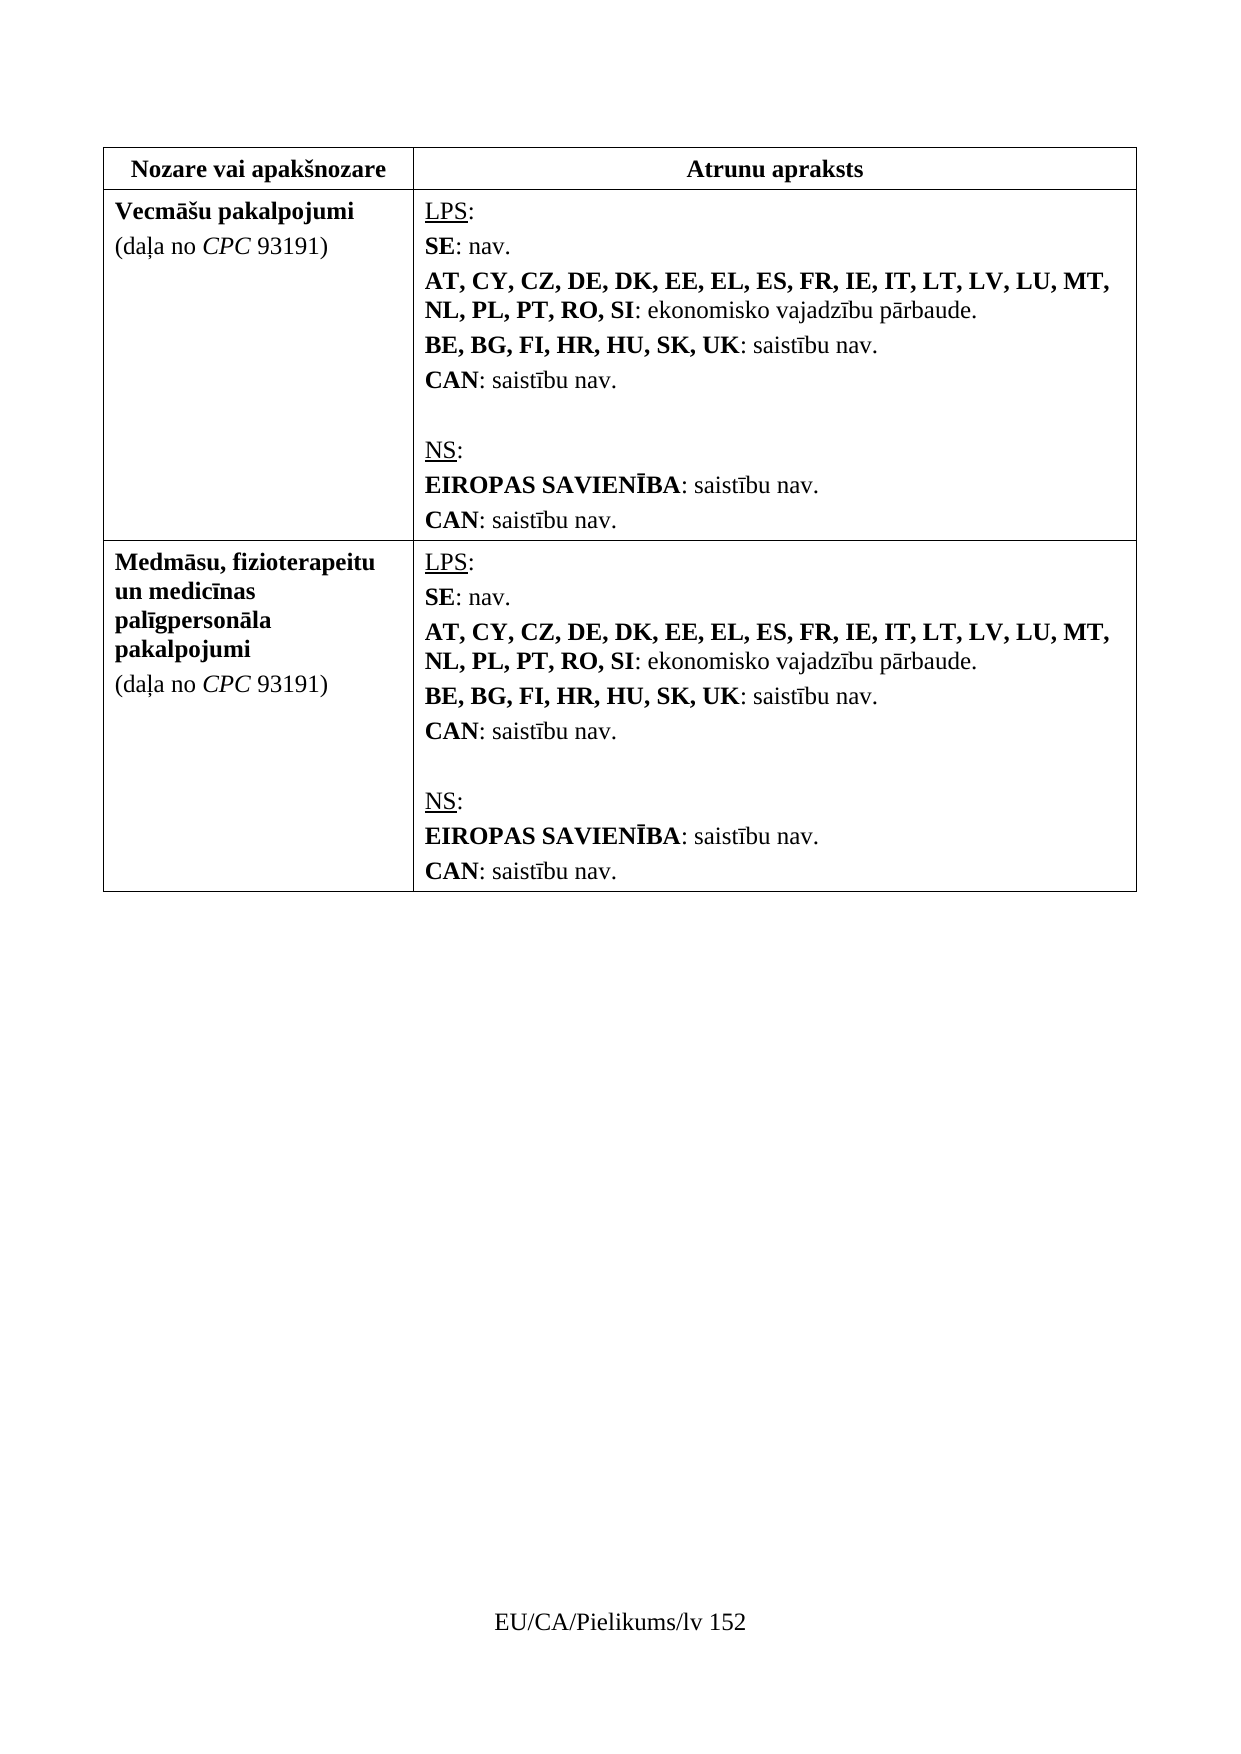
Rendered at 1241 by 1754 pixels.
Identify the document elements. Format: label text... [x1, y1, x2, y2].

table_header Atrunu apraksts [414, 148, 1136, 189]
table_cell LPS: SE: nav. AT, CY, CZ, DE, DK, EE, EL, ES, FR, IE, IT, LT, LV, LU, MT, NL, PL, PT, RO, SI: ekonomisko vajadzību pārbaude. BE, BG, FI, HR, HU, SK, UK: saistību nav. CAN: saistību nav. NS: EIROPAS SAVIENĪBA: saistību nav. CAN: saistību nav. [414, 190, 1136, 540]
table_header Nozare vai apakšnozare [104, 148, 413, 189]
table_cell Vecmāšu pakalpojumi (daļa no CPC 93191) [104, 190, 413, 540]
table_cell Medmāsu, fizioterapeitu un medicīnas palīgpersonāla pakalpojumi (daļa no CPC 93191) [104, 541, 413, 891]
table_cell LPS: SE: nav. AT, CY, CZ, DE, DK, EE, EL, ES, FR, IE, IT, LT, LV, LU, MT, NL, PL, PT, RO, SI: ekonomisko vajadzību pārbaude. BE, BG, FI, HR, HU, SK, UK: saistību nav. CAN: saistību nav. NS: EIROPAS SAVIENĪBA: saistību nav. CAN: saistību nav. [414, 541, 1136, 891]
